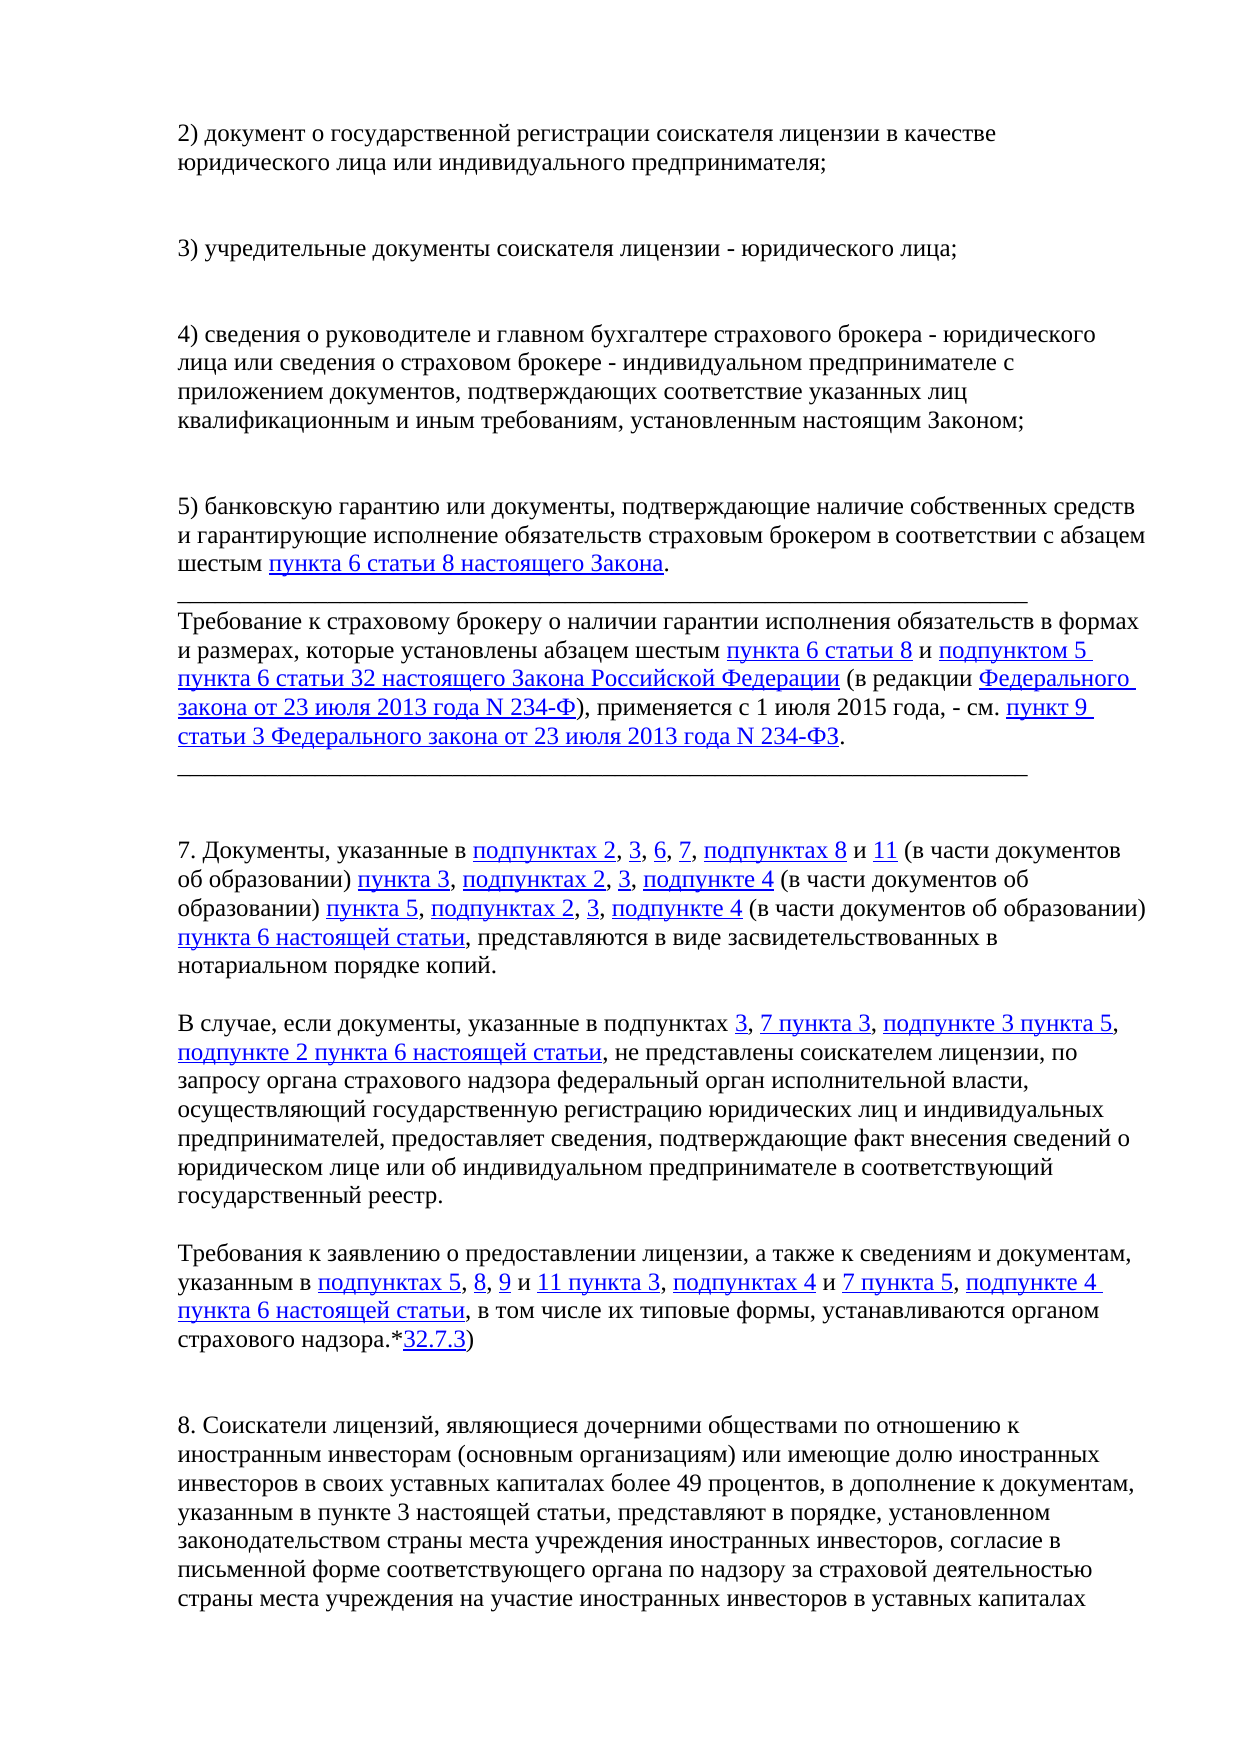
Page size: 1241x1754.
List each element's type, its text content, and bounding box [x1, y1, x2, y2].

text 4) сведения о руководителе и главном бухгалтере страхового брокера - юридического лица или сведения о страховом брокере - индивидуальном предпринимателе с приложением документов, подтверждающих соответствие указанных лиц квалификационным и иным требованиям, установленным настоящим Законом; [177, 319, 1152, 462]
text 5) банковскую гарантию или документы, подтверждающие наличие собственных средств и гарантирующие исполнение обязательств страховым брокером в соответствии с абзацем шестым пункта 6 статьи 8 настоящего Закона. ____________________________________________________________________ Требование к страховому брокеру о наличии гарантии исполнения обязательств в формах и размерах, которые установлены абзацем шестым пункта 6 статьи 8 и подпунктом 5 пункта 6 статьи 32 настоящего Закона Российской Федерации (в редакции Федерального закона от 23 июля 2013 года N 234-Ф), применяется с 1 июля 2015 года, - см. пункт 9 статьи 3 Федерального закона от 23 июля 2013 года N 234-ФЗ. ____________________________________________________________________ [177, 491, 1152, 806]
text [177, 1410, 1152, 1612]
text 2) документ о государственной регистрации соискателя лицензии в качестве юридического лица или индивидуального предпринимателя; [177, 118, 1152, 204]
text 7. Документы, указанные в подпунктах 2, 3, 6, 7, подпунктах 8 и 11 (в части документов об образовании) пункта 3, подпунктах 2, 3, подпункте 4 (в части документов об образовании) пункта 5, подпунктах 2, 3, подпункте 4 (в части документов об образовании) пункта 6 настоящей статьи, представляются в виде засвидетельствованных в нотариальном порядке копий. В случае, если документы, указанные в подпунктах 3, 7 пункта 3, подпункте 3 пункта 5, подпункте 2 пункта 6 настоящей статьи, не представлены соискателем лицензии, по запросу органа страхового надзора федеральный орган исполнительной власти, осуществляющий государственную регистрацию юридических лиц и индивидуальных предпринимателей, предоставляет сведения, подтверждающие факт внесения сведений о юридическом лице или об индивидуальном предпринимателе в соответствующий государственный реестр. Требования к заявлению о предоставлении лицензии, а также к сведениям и документам, указанным в подпунктах 5, 8, 9 и 11 пункта 3, подпунктах 4 и 7 пункта 5, подпункте 4 пункта 6 настоящей статьи, в том числе их типовые формы, устанавливаются органом страхового надзора.*32.7.3) [177, 836, 1152, 1381]
text 3) учредительные документы соискателя лицензии - юридического лица; [177, 233, 1152, 289]
